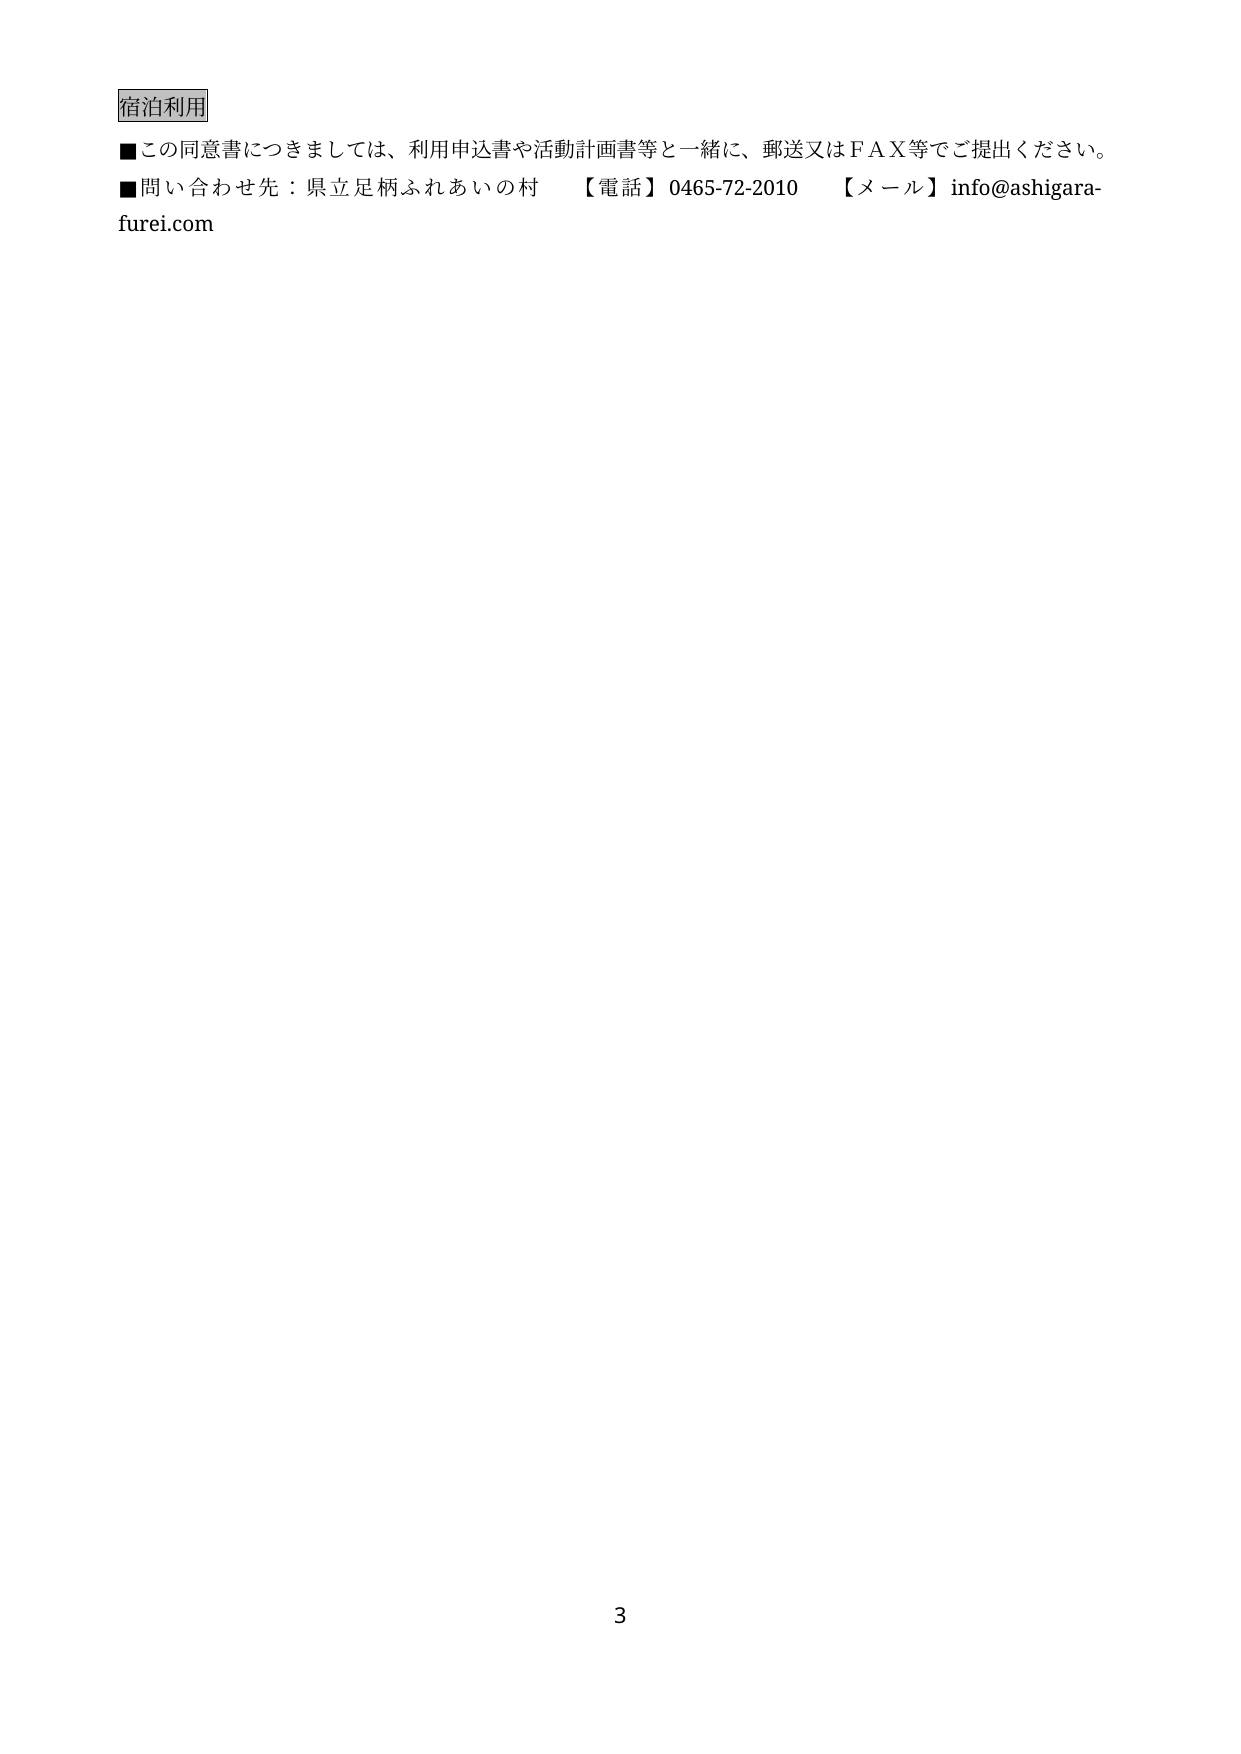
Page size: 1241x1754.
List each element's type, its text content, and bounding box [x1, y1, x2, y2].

text ■この同意書につきましては、利用申込書や活動計画書等と一緒に、郵送又はＦＡＸ等でご提出ください。 [118, 130, 1101, 167]
text ■問い合わせ先：県立足柄ふれあいの村 【電話】0465-72-2010 【メール】info@ashigara-furei.com [118, 167, 1101, 242]
